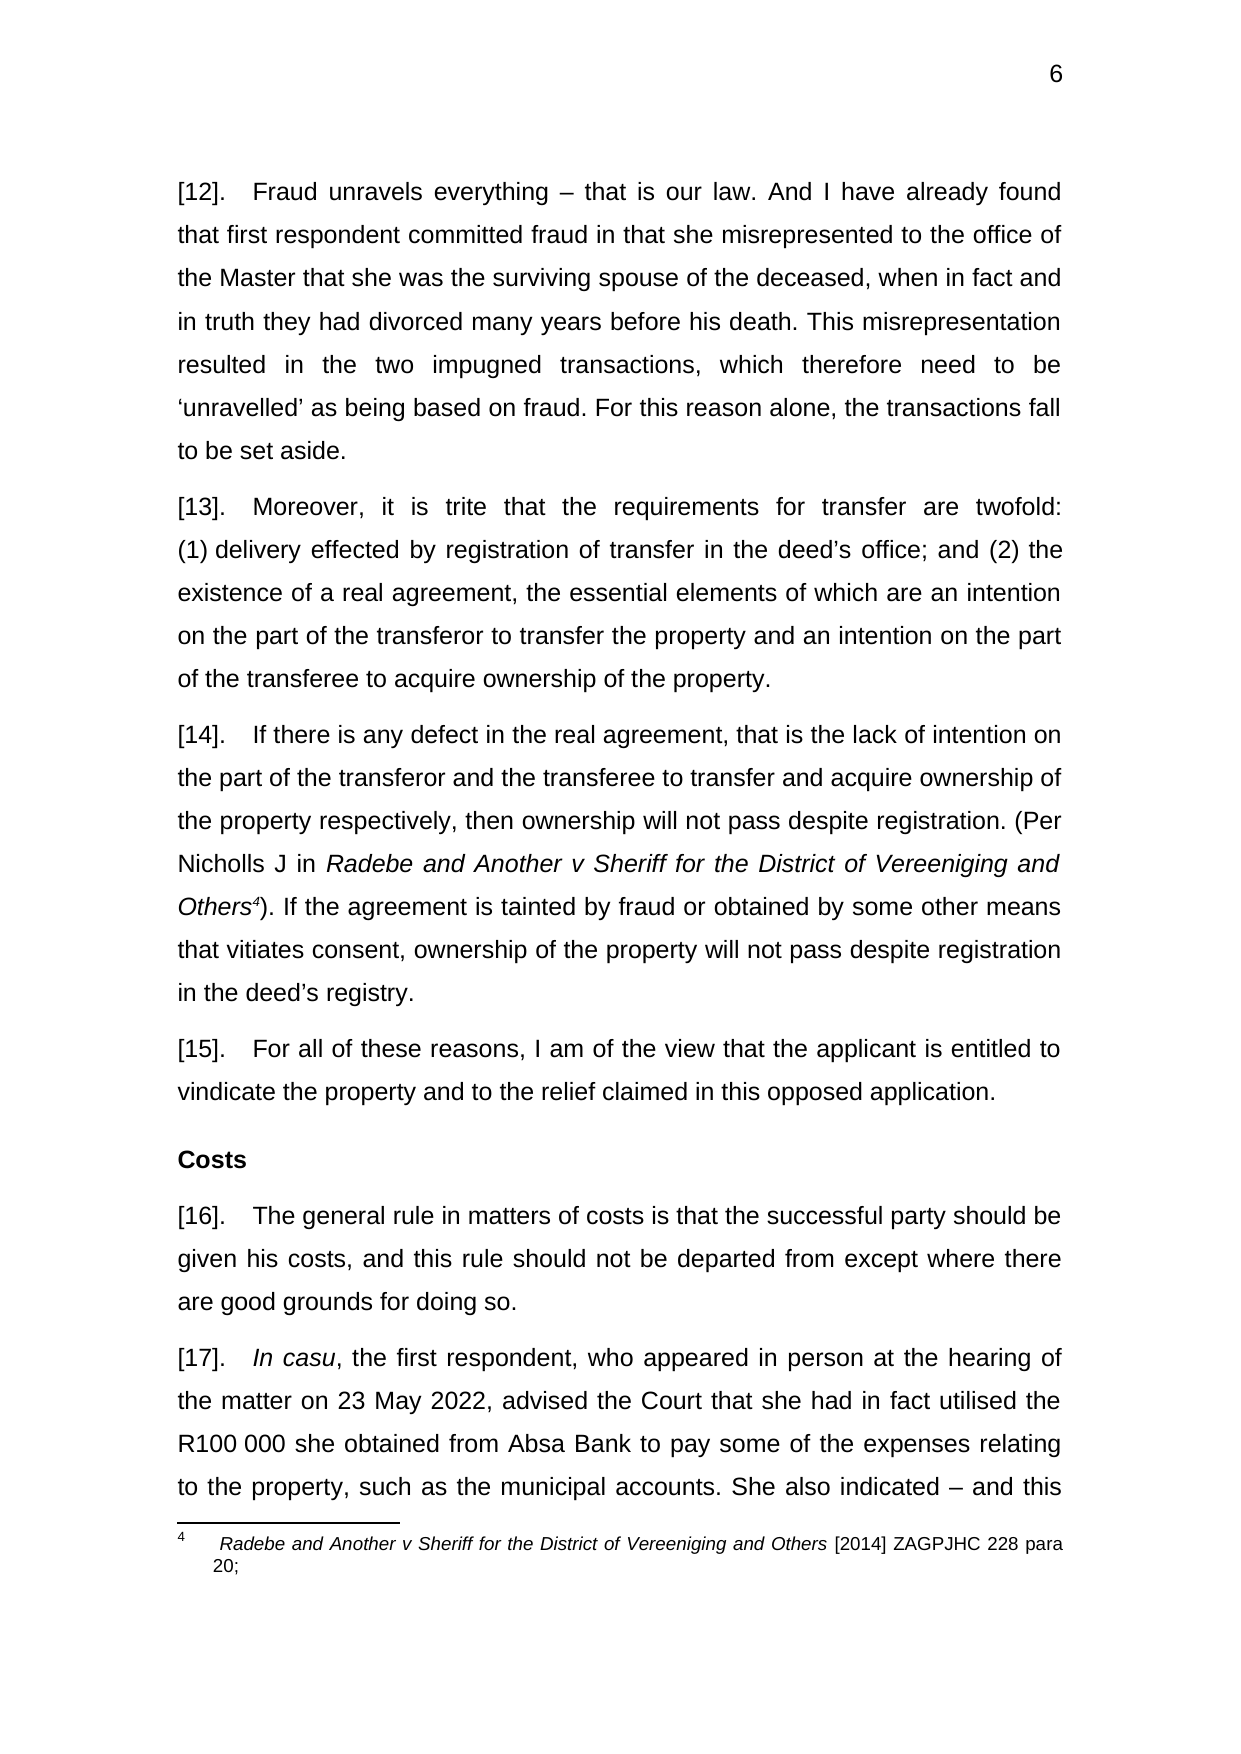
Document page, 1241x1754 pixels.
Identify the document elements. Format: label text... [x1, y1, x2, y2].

list Fraud unravels everything – that is our law. And I have already found that first respondent committed fraud in that she misrepresented to the office of the Master that she was the surviving spouse of the deceased, when in fact and in truth they had divorced many years before his death. This misrepresentation resulted in the two impugned transactions, which therefore need to be ‘unravelled’ as being based on fraud. For this reason alone, the transactions fall to be set aside. [177, 177, 1063, 465]
list The general rule in matters of costs is that the successful party should be given his costs, and this rule should not be departed from except where there are good grounds for doing so. [177, 1201, 1063, 1316]
list If there is any defect in the real agreement, that is the lack of intention on the part of the transferor and the transferee to transfer and acquire ownership of the property respectively, then ownership will not pass despite registration. (Per Nicholls J in Radebe and Another v Sheriff for the District of Vereeniging and Others). If the agreement is tainted by fraud or obtained by some other means that vitiates consent, ownership of the property will not pass despite registration in the deed’s registry. [177, 720, 1063, 1007]
list Moreover, it is trite that the requirements for transfer are twofold: (1) delivery effected by registration of transfer in the deed’s office; and (2) the existence of a real agreement, the essential elements of which are an intention on the part of the transferor to transfer the property and an intention on the part of the transferee to acquire ownership of the property. [177, 492, 1063, 693]
list For all of these reasons, I am of the view that the applicant is entitled to vindicate the property and to the relief claimed in this opposed application. [177, 1034, 1063, 1106]
text Costs [177, 1145, 1063, 1174]
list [177, 1343, 1063, 1501]
